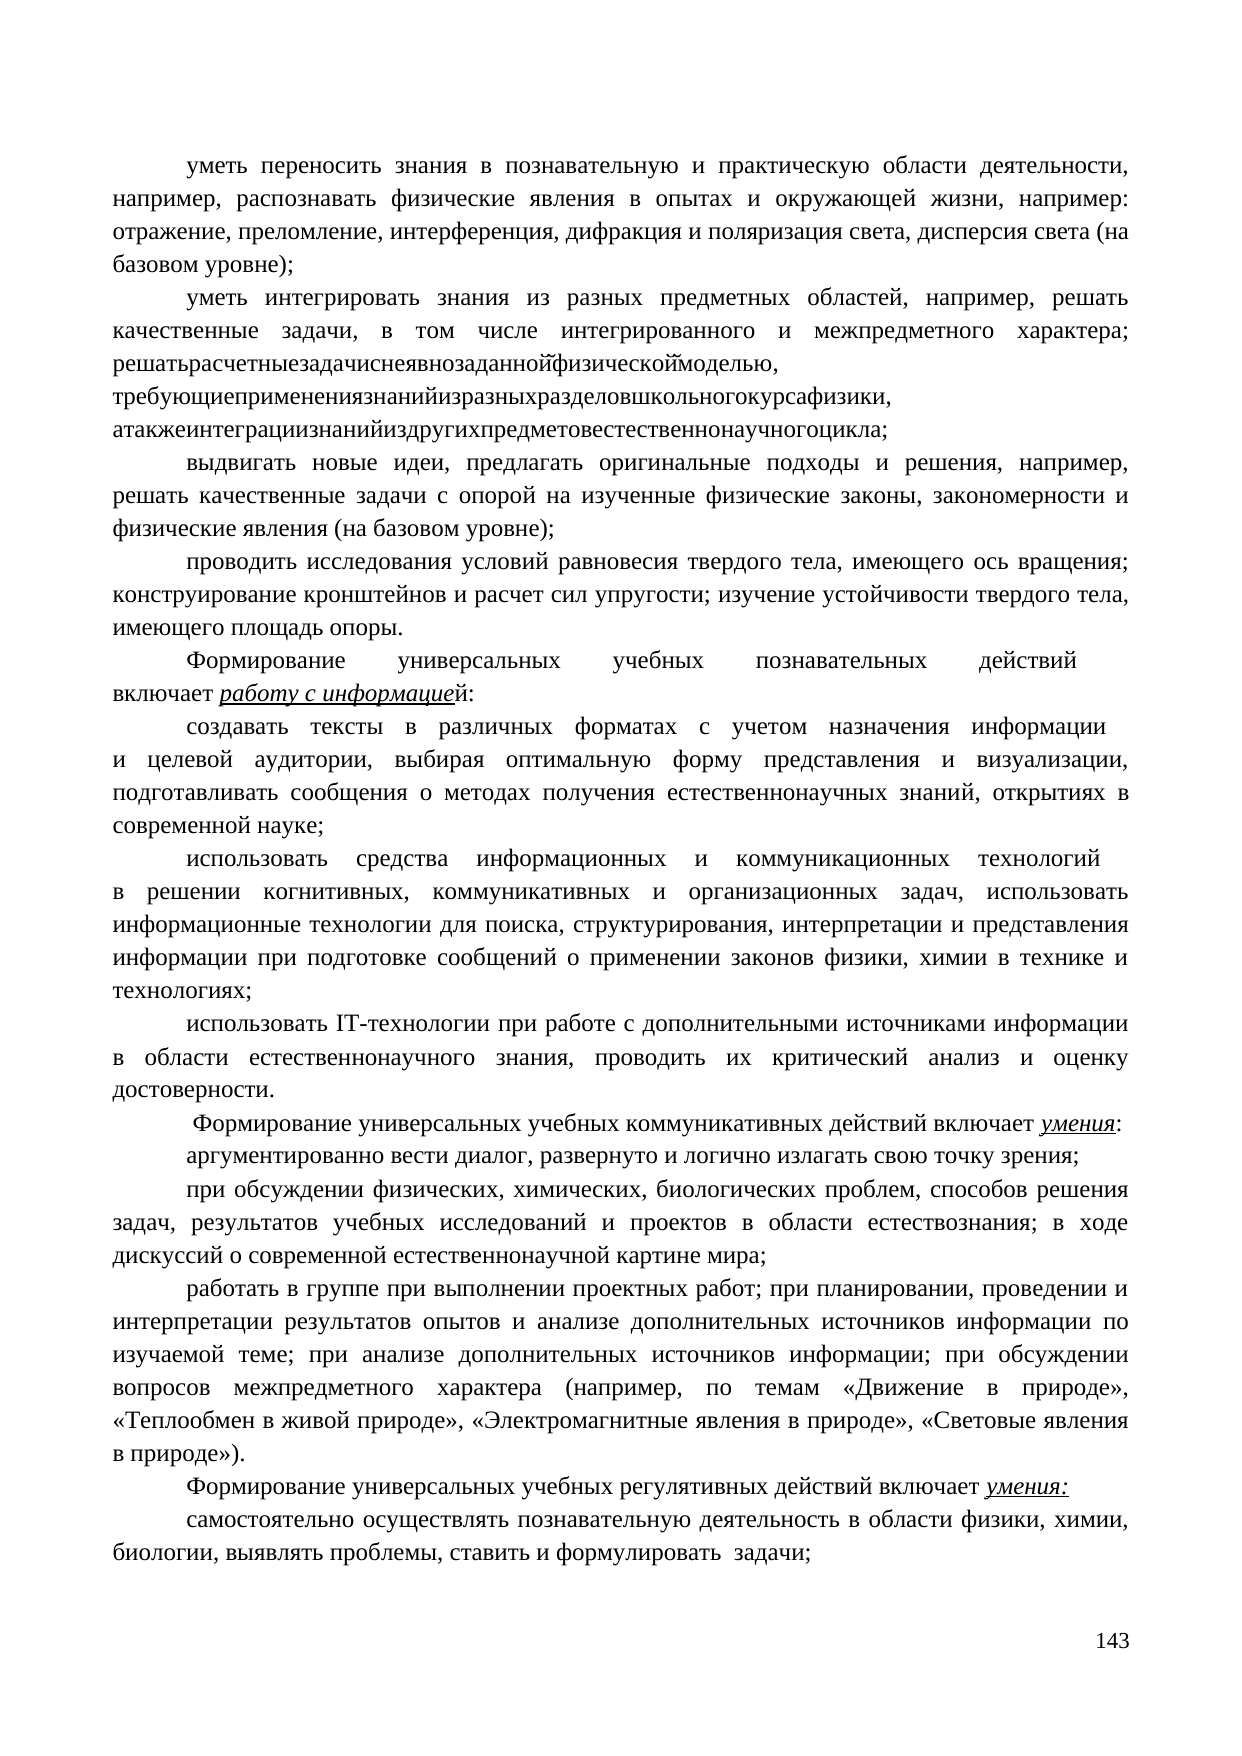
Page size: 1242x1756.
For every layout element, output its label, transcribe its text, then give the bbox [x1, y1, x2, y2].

text уметь интегрировать знания из разных предметных областей, например, решать качественные задачи, в том числе интегрированного и межпредметного характера; решатьрасчетныезадачиснеявнозаданной̆физической̆моделью, требующиеприменениязнанийизразныхразделовшкольногокурсафизики, атакжеинтеграциизнанийиздругихпредметовестественнонаучногоцикла; [112, 282, 1129, 443]
text Формирование универсальных учебных коммуникативных действий включает умения: [112, 1108, 1129, 1136]
text при обсуждении физических, химических, биологических проблем, способов решения задач, результатов учебных исследований и проектов в области естествознания; в ходе дискуссий о современной естественнонаучной картине мира; [112, 1174, 1129, 1268]
text создавать тексты в различных форматах с учетом назначения информации и целевой аудитории, выбирая оптимальную форму представления и визуализации, подготавливать сообщения о методах получения естественнонаучных знаний, открытиях в современной науке; [112, 711, 1129, 839]
text Формирование универсальных учебных познавательных действий включает работу с информацией: [112, 645, 1129, 707]
text уметь переносить знания в познавательную и практическую области деятельности, например, распознавать физические явления в опытах и окружающей жизни, например: отражение, преломление, интерференция, дифракция и поляризация света, дисперсия света (на базовом уровне); [112, 150, 1129, 278]
text использовать средства информационных и коммуникационных технологий в решении когнитивных, коммуникативных и организационных задач, использовать информационные технологии для поиска, структурирования, интерпретации и представления информации при подготовке сообщений о применении законов физики, химии в технике и технологиях; [112, 843, 1129, 1004]
text аргументированно вести диалог, развернуто и логично излагать свою точку зрения; [112, 1141, 1129, 1169]
text самостоятельно осуществлять познавательную деятельность в области физики, химии, биологии, выявлять проблемы, ставить и формулировать задачи; [112, 1504, 1129, 1566]
text выдвигать новые идеи, предлагать оригинальные подходы и решения, например, решать качественные задачи с опорой на изученные физические законы, закономерности и физические явления (на базовом уровне); [112, 447, 1129, 542]
text проводить исследования условий равновесия твердого тела, имеющего ось вращения; конструирование кронштейнов и расчет сил упругости; изучение устойчивости твердого тела, имеющего площадь опоры. [112, 546, 1129, 641]
text работать в группе при выполнении проектных работ; при планировании, проведении и интерпретации результатов опытов и анализе дополнительных источников информации по изучаемой теме; при анализе дополнительных источников информации; при обсуждении вопросов межпредметного характера (например, по темам «Движение в природе», «Теплообмен в живой природе», «Электромагнитные явления в природе», «Световые явления в природе»). [112, 1273, 1129, 1467]
text использовать IT-технологии при работе с дополнительными источниками информации в области естественнонаучного знания, проводить их критический анализ и оценку достоверности. [112, 1008, 1129, 1103]
text Формирование универсальных учебных регулятивных действий включает умения: [112, 1471, 1129, 1499]
